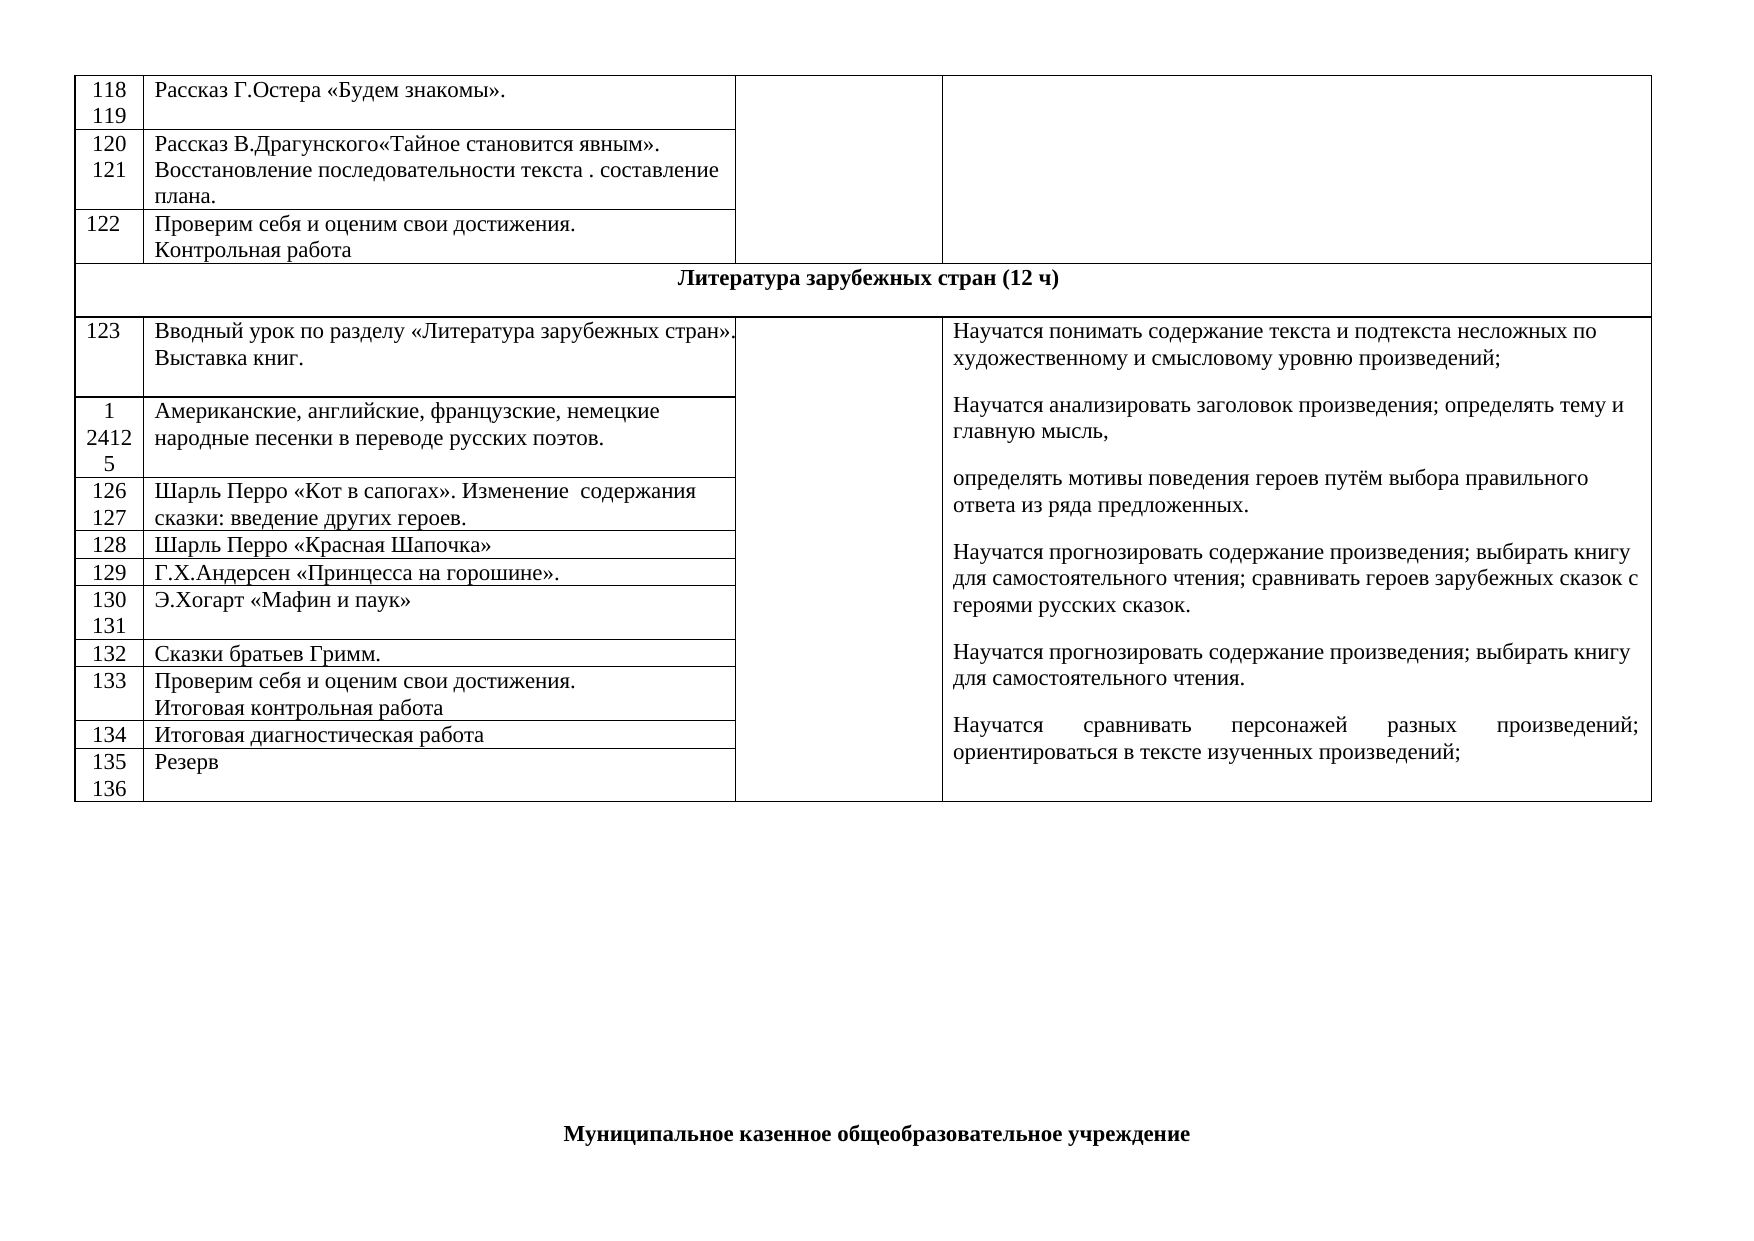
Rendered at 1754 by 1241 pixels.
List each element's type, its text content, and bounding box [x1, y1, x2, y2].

table_cell Г.Х.Андерсен «Принцесса на горошине». [144, 559, 735, 585]
table_cell Рассказ Г.Остера «Будем знакомы». [144, 76, 735, 129]
table_cell 120 121 [76, 130, 143, 209]
table_cell 135 136 [76, 749, 143, 801]
table_cell Резерв [144, 749, 735, 801]
table_cell Шарль Перро «Кот в сапогах». Изменение содержания сказки: введение других героев. [144, 478, 735, 530]
table_cell Американские, английские, французские, немецкие народные песенки в переводе русских поэтов. [144, 398, 735, 477]
table_cell Э.Хогарт «Мафин и паук» [144, 586, 735, 639]
table_cell 124125 [76, 398, 143, 477]
table_cell Итоговая диагностическая работа [144, 721, 735, 747]
table_cell Шарль Перро «Красная Шапочка» [144, 531, 735, 558]
table_cell Вводный урок по разделу «Литература зарубежных стран». Выставка книг. [144, 318, 735, 396]
table_cell Научатся понимать содержание текста и подтекста несложных по художественному и смысловому уровню произведений; Научатся анализировать заголовок произведения; определять тему и главную мысль, определять мотивы поведения героев путём выбора правильного ответа из ряда предложенных. Научатся прогнозировать содержание произведения; выбирать книгу для самостоятельного чтения; сравнивать героев зарубежных сказок с героями русских сказок. Научатся прогнозировать содержание произведения; выбирать книгу для самостоятельного чтения. Научатся сравнивать персонажей разных произведений; ориентироваться в тексте изученных произведений; [943, 318, 1651, 801]
table_cell Сказки братьев Гримм. [144, 640, 735, 666]
table_cell 130 131 [76, 586, 143, 639]
table_cell [736, 318, 942, 801]
table_cell 134 [76, 721, 143, 747]
table_cell Проверим себя и оценим свои достижения. Итоговая контрольная работа [144, 667, 735, 720]
table_cell Рассказ В.Драгунского«Тайное становится явным». Восстановление последовательности текста . составление плана. [144, 130, 735, 209]
table_cell 132 [76, 640, 143, 666]
table_cell Литература зарубежных стран (12 ч) [76, 264, 1651, 316]
table_cell 128 [76, 531, 143, 558]
table_cell 118 119 [76, 76, 143, 129]
table_cell 123 [76, 318, 143, 396]
table_cell 122 [76, 210, 143, 263]
table_cell 133 [76, 667, 143, 720]
table_cell Проверим себя и оценим свои достижения. Контрольная работа [144, 210, 735, 263]
table_cell 129 [76, 559, 143, 585]
text Муниципальное казенное общеобразовательное учреждение [75, 1120, 1679, 1147]
table_cell 126 127 [76, 478, 143, 530]
